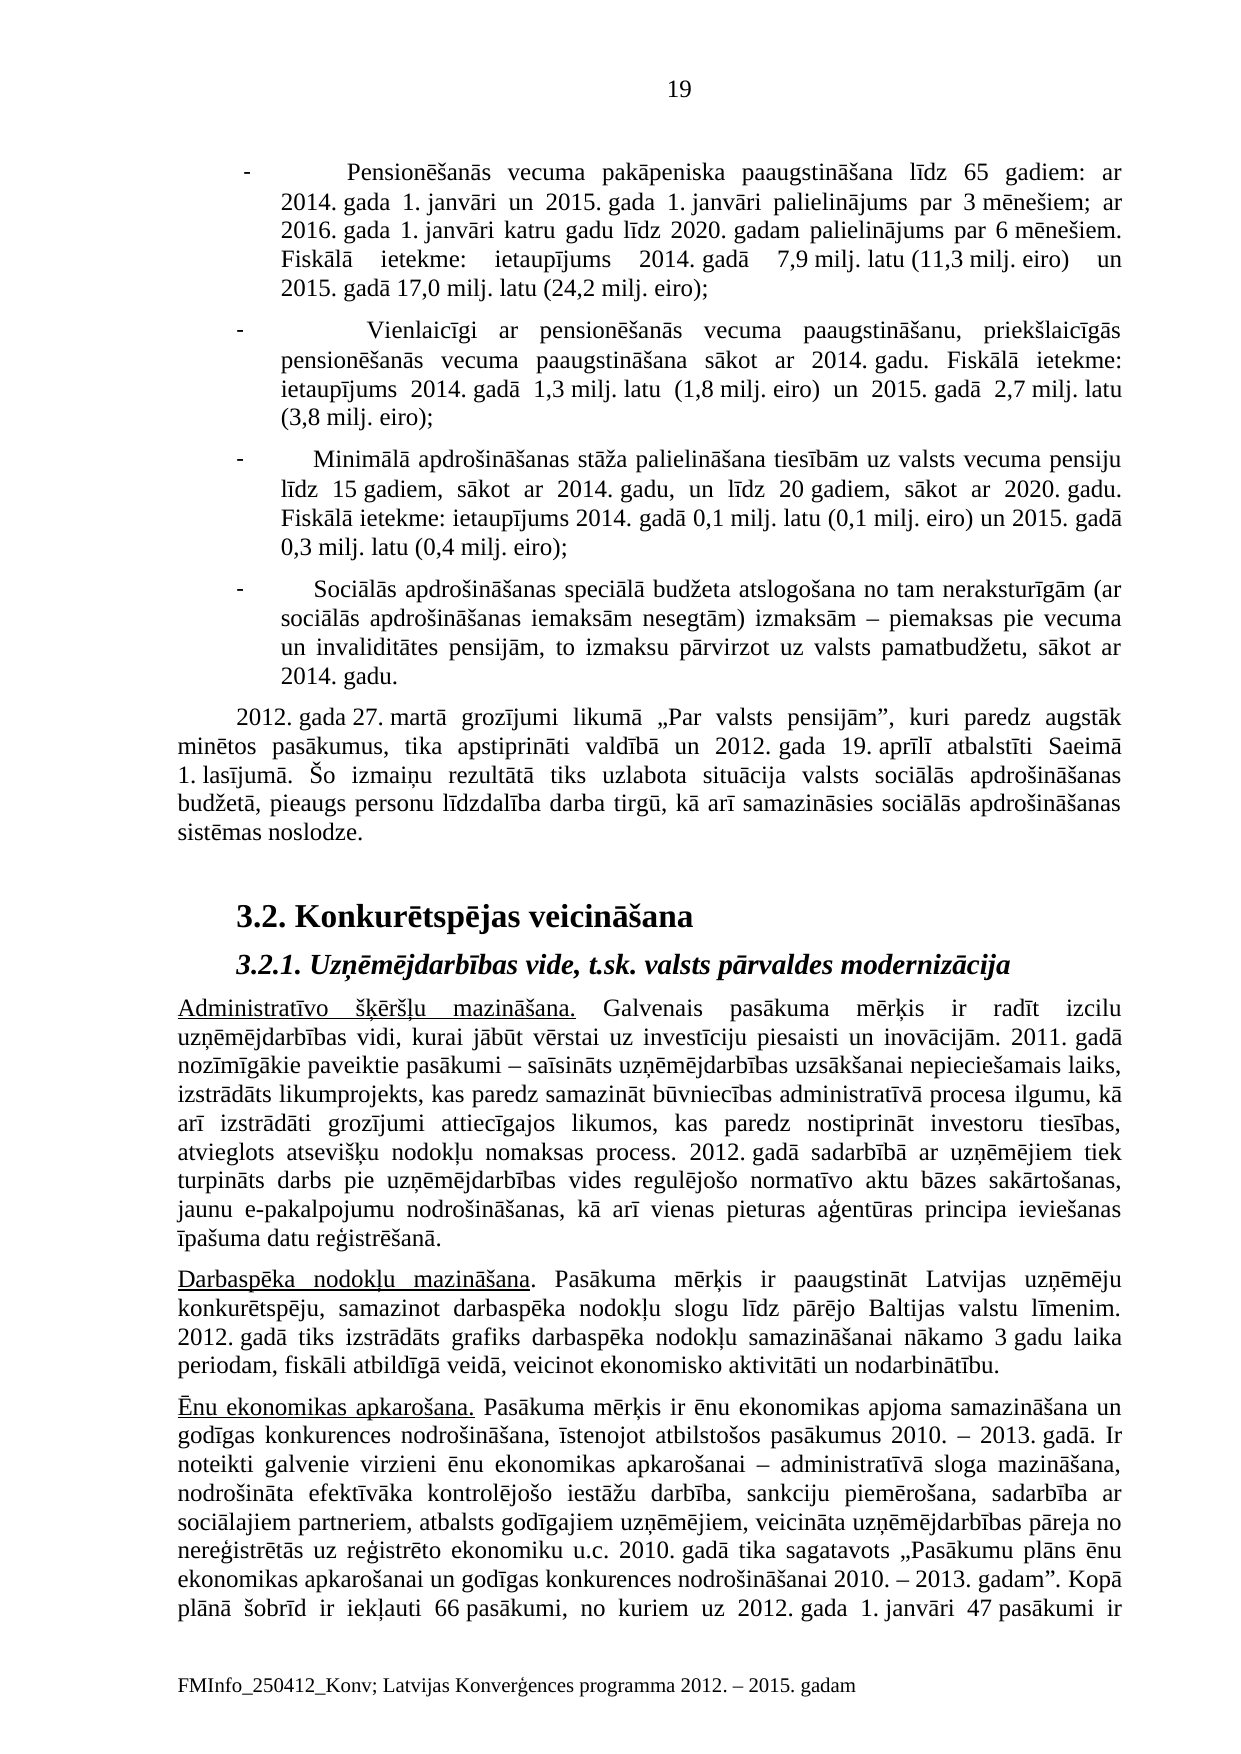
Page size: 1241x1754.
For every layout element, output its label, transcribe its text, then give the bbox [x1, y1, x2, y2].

text 3.2. Konkurētspējas veicināšana [236, 896, 1122, 934]
text 2012. gada 27. martā grozījumi likumā „Par valsts pensijām”, kuri paredz augstāk minētos pasākumus, tika apstiprināti valdībā un 2012. gada 19. aprīlī atbalstīti Saeimā 1. lasījumā. Šo izmaiņu rezultātā tiks uzlabota situācija valsts sociālās apdrošināšanas budžetā, pieaugs personu līdzdalība darba tirgū, kā arī samazināsies sociālās apdrošināšanas sistēmas noslodze. [177, 702, 1122, 846]
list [177, 1392, 1122, 1622]
text 3.2.1. Uzņēmējdarbības vide, t.sk. valsts pārvaldes modernizācija [177, 947, 1122, 980]
list Darbaspēka nodokļu mazināšana. Pasākuma mērķis ir paaugstināt Latvijas uzņēmēju konkurētspēju, samazinot darbaspēka nodokļu slogu līdz pārējo Baltijas valstu līmenim. 2012. gadā tiks izstrādāts grafiks darbaspēka nodokļu samazināšanai nākamo 3 gadu laika periodam, fiskāli atbildīgā veidā, veicinot ekonomisko aktivitāti un nodarbinātību. [177, 1264, 1122, 1379]
list Administratīvo šķēršļu mazināšana. Galvenais pasākuma mērķis ir radīt izcilu uzņēmējdarbības vidi, kurai jābūt vērstai uz investīciju piesaisti un inovācijām. 2011. gadā nozīmīgākie paveiktie pasākumi – saīsināts uzņēmējdarbības uzsākšanai nepieciešamais laiks, izstrādāts likumprojekts, kas paredz samazināt būvniecības administratīvā procesa ilgumu, kā arī izstrādāti grozījumi attiecīgajos likumos, kas paredz nostiprināt investoru tiesības, atvieglots atsevišķu nodokļu nomaksas process. 2012. gadā sadarbībā ar uzņēmējiem tiek turpināts darbs pie uzņēmējdarbības vides regulējošo normatīvo aktu bāzes sakārtošanas, jaunu e-pakalpojumu nodrošināšanas, kā arī vienas pieturas aģentūras principa ieviešanas īpašuma datu reģistrēšanā. [177, 993, 1122, 1252]
list Vienlaicīgi ar pensionēšanās vecuma paaugstināšanu, priekšlaicīgās pensionēšanās vecuma paaugstināšana sākot ar 2014. gadu. Fiskālā ietekme: ietaupījums 2014. gadā 1,3 milj. latu (1,8 milj. eiro) un 2015. gadā 2,7 milj. latu (3,8 milj. eiro); [236, 314, 1122, 431]
list Sociālās apdrošināšanas speciālā budžeta atslogošana no tam neraksturīgām (ar sociālās apdrošināšanas iemaksām nesegtām) izmaksām – piemaksas pie vecuma un invaliditātes pensijām, to izmaksu pārvirzot uz valsts pamatbudžetu, sākot ar 2014. gadu. [236, 573, 1122, 690]
list Minimālā apdrošināšanas stāža palielināšana tiesībām uz valsts vecuma pensiju līdz 15 gadiem, sākot ar 2014. gadu, un līdz 20 gadiem, sākot ar 2020. gadu. Fiskālā ietekme: ietaupījums 2014. gadā 0,1 milj. latu (0,1 milj. eiro) un 2015. gadā 0,3 milj. latu (0,4 milj. eiro); [236, 444, 1122, 560]
list Pensionēšanās vecuma pakāpeniska paaugstināšana līdz 65 gadiem: ar 2014. gada 1. janvāri un 2015. gada 1. janvāri palielinājums par 3 mēnešiem; ar 2016. gada 1. janvāri katru gadu līdz 2020. gadam palielinājums par 6 mēnešiem. Fiskālā ietekme: ietaupījums 2014. gadā 7,9 milj. latu (11,3 milj. eiro) un 2015. gadā 17,0 milj. latu (24,2 milj. eiro); [243, 156, 1122, 302]
